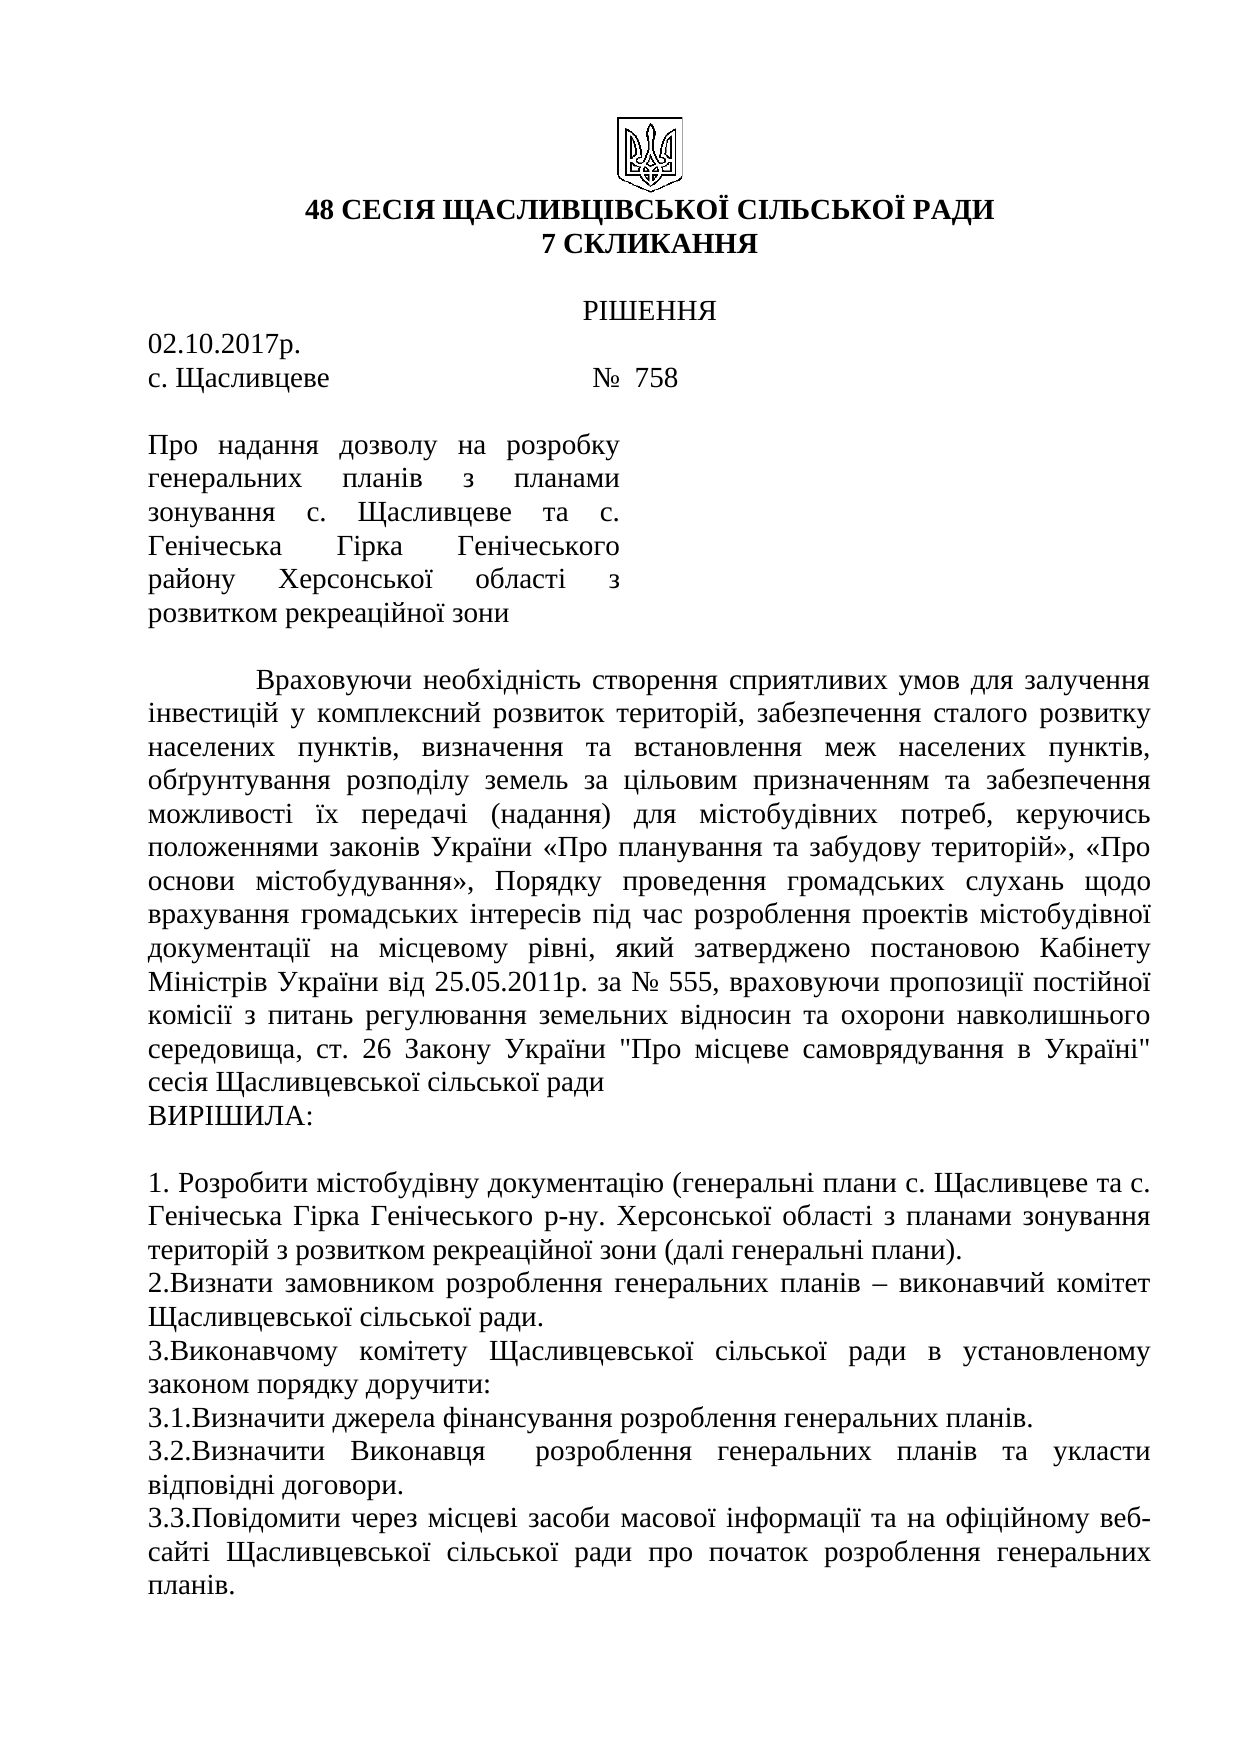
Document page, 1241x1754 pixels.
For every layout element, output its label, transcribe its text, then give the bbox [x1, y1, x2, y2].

text 3.3.Повідомити через місцеві засоби масової інформації та на офіційному веб-сайті Щасливцевської сільської ради про початок розроблення генеральних планів. [148, 1500, 1152, 1601]
text 02.10.2017р. [148, 326, 1152, 360]
text 3.2.Визначити Виконавця розроблення генеральних планів та укласти відповідні договори. [148, 1433, 1152, 1500]
text Враховуючи необхідність створення сприятливих умов для залучення інвестицій у комплексний розвиток територій, забезпечення сталого розвитку населених пунктів, визначення та встановлення меж населених пунктів, обґрунтування розподілу земель за цільовим призначенням та забезпечення можливості їх передачі (надання) для містобудівних потреб, керуючись положеннями законів України «Про планування та забудову територій», «Про основи містобудування», Порядку проведення громадських слухань щодо врахування громадських інтересів під час розроблення проектів містобудівної документації на місцевому рівні, який затверджено постановою Кабінету Міністрів України від 25.05.2011р. за № 555, враховуючи пропозиції постійної комісії з питань регулювання земельних відносин та охорони навколишнього середовища, ст. 26 Закону України "Про місцеве самоврядування в Україні" сесія Щасливцевської сільської ради [148, 662, 1152, 1098]
text 1. Розробити містобудівну документацію (генеральні плани с. Щасливцеве та с. Генічеська Гірка Генічеського р-ну. Херсонської області з планами зонування територій з розвитком рекреаційної зони (далі генеральні плани). [148, 1165, 1152, 1266]
text с. Щасливцеве № 758 [148, 360, 1152, 393]
text Про надання дозволу на розробку генеральних планів з планами зонування с. Щасливцеве та с. Генічеська Гірка Генічеського району Херсонської області з розвитком рекреаційної зони [148, 427, 620, 628]
text 7 СКЛИКАННЯ [148, 226, 1152, 259]
text 3.1.Визначити джерела фінансування розроблення генеральних планів. [148, 1400, 1152, 1433]
text РІШЕННЯ [148, 293, 1152, 326]
text 3.Виконавчому комітету Щасливцевської сільської ради в установленому законом порядку доручити: [148, 1333, 1152, 1400]
text 2.Визнати замовником розроблення генеральних планів – виконавчий комітет Щасливцевської сільської ради. [148, 1266, 1152, 1333]
text 48 СЕСІЯ ЩАСЛИВЦІВСЬКОЇ СІЛЬСЬКОЇ РАДИ [148, 192, 1152, 226]
text ВИРІШИЛА: [148, 1098, 1152, 1131]
